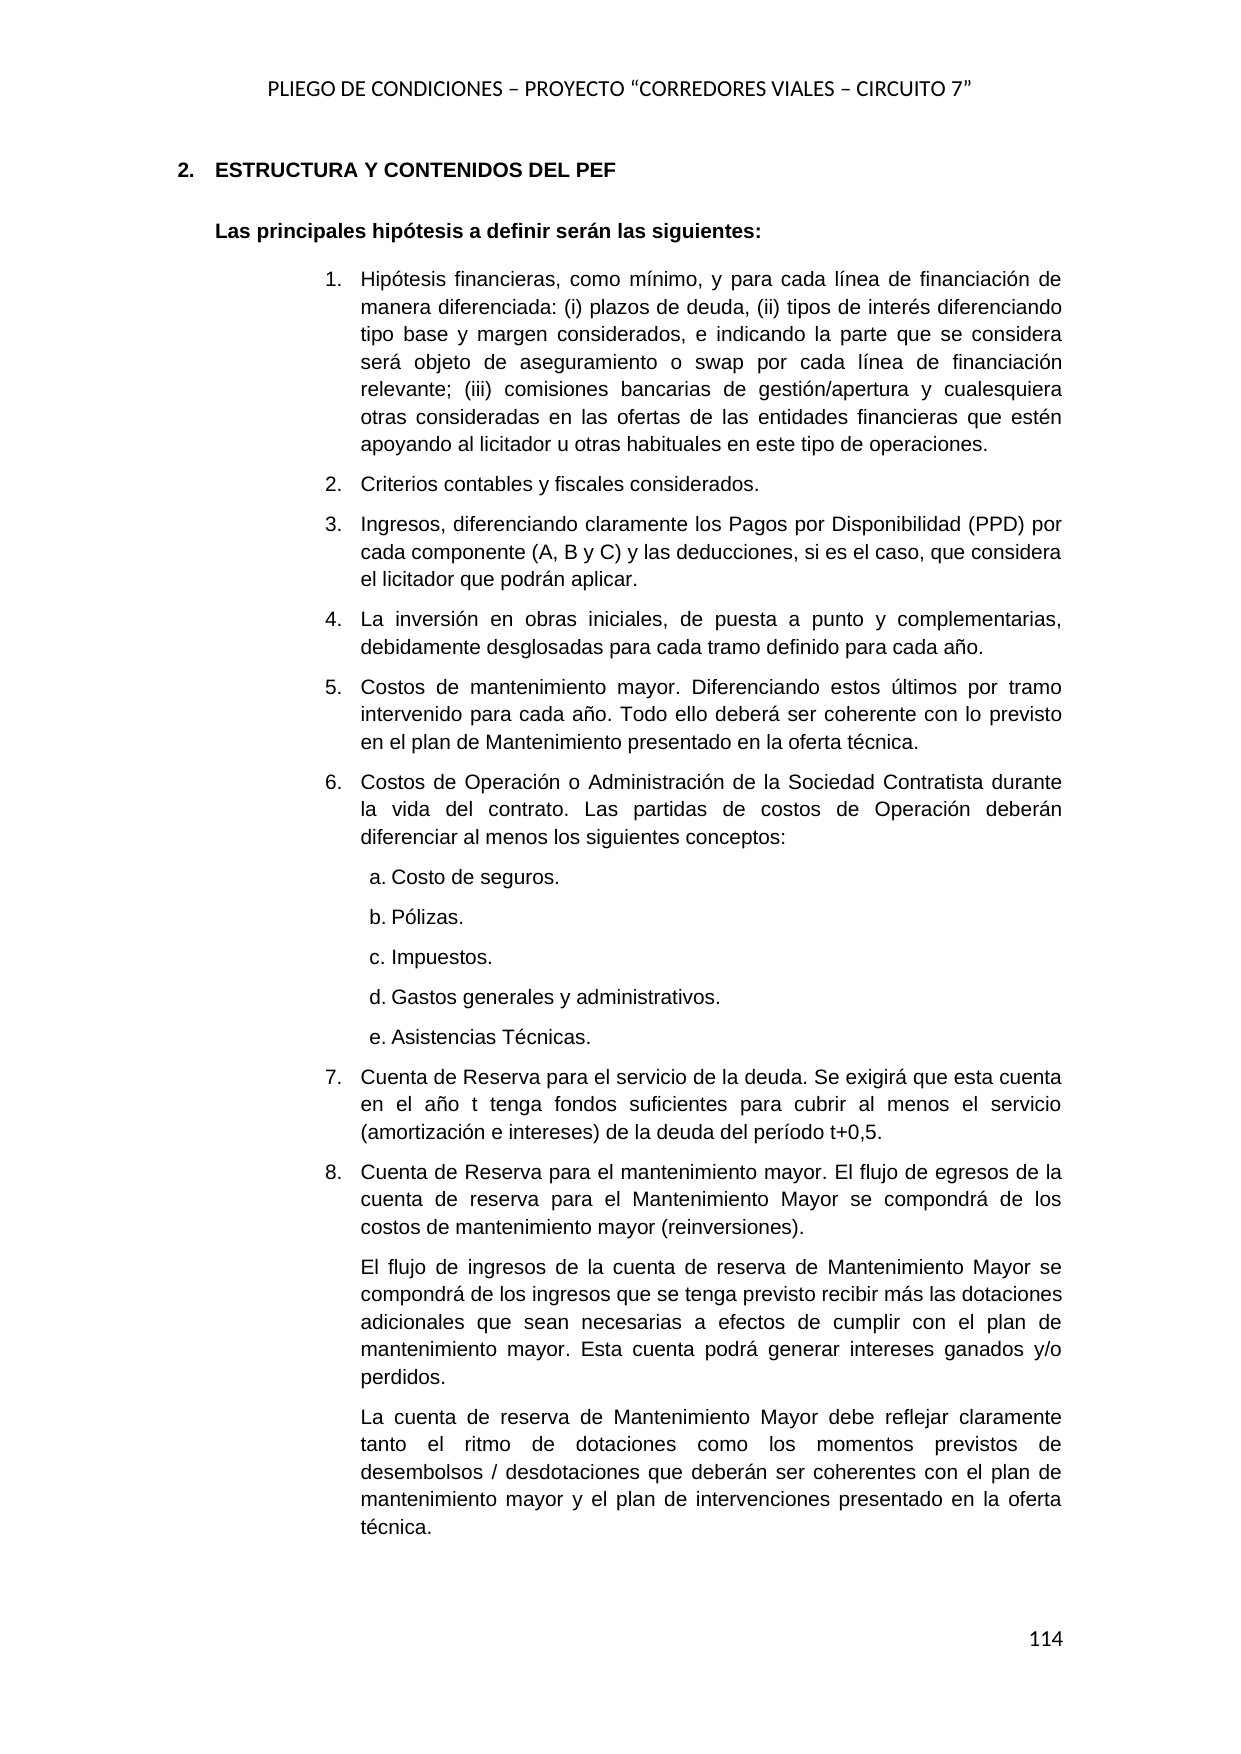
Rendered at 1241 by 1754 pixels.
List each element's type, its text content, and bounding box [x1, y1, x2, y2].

list Cuenta de Reserva para el servicio de la deuda. Se exigirá que esta cuenta en el año t tenga fondos suficientes para cubrir al menos el servicio (amortización e intereses) de la deuda del período t+0,5. [325, 1065, 1063, 1144]
list Ingresos, diferenciando claramente los Pagos por Disponibilidad (PPD) por cada componente (A, B y C) y las deducciones, si es el caso, que considera el licitador que podrán aplicar. [325, 512, 1063, 591]
list El flujo de ingresos de la cuenta de reserva de Mantenimiento Mayor se compondrá de los ingresos que se tenga previsto recibir más las dotaciones adicionales que sean necesarias a efectos de cumplir con el plan de mantenimiento mayor. Esta cuenta podrá generar intereses ganados y/o perdidos. [360, 1255, 1063, 1389]
list Asistencias Técnicas. [360, 1025, 1063, 1049]
list Costos de Operación o Administración de la Sociedad Contratista durante la vida del contrato. Las partidas de costos de Operación deberán diferenciar al menos los siguientes conceptos: [325, 770, 1063, 849]
list La cuenta de reserva de Mantenimiento Mayor debe reflejar claramente tanto el ritmo de dotaciones como los momentos previstos de desembolsos / desdotaciones que deberán ser coherentes con el plan de mantenimiento mayor y el plan de intervenciones presentado en la oferta técnica. [360, 1405, 1063, 1539]
text Las principales hipótesis a definir serán las siguientes: [215, 219, 1063, 243]
list Pólizas. [360, 905, 1063, 929]
list Gastos generales y administrativos. [360, 985, 1063, 1009]
list Impuestos. [360, 945, 1063, 969]
list Criterios contables y fiscales considerados. [325, 472, 1063, 496]
list Costos de mantenimiento mayor. Diferenciando estos últimos por tramo intervenido para cada año. Todo ello deberá ser coherente con lo previsto en el plan de Mantenimiento presentado en la oferta técnica. [325, 675, 1063, 754]
list ESTRUCTURA Y CONTENIDOS DEL PEF [177, 158, 1063, 182]
list La inversión en obras iniciales, de puesta a punto y complementarias, debidamente desglosadas para cada tramo definido para cada año. [325, 607, 1063, 659]
list Cuenta de Reserva para el mantenimiento mayor. El flujo de egresos de la cuenta de reserva para el Mantenimiento Mayor se compondrá de los costos de mantenimiento mayor (reinversiones). [325, 1160, 1063, 1239]
list Costo de seguros. [360, 865, 1063, 889]
list Hipótesis financieras, como mínimo, y para cada línea de financiación de manera diferenciada: (i) plazos de deuda, (ii) tipos de interés diferenciando tipo base y margen considerados, e indicando la parte que se considera será objeto de aseguramiento o swap por cada línea de financiación relevante; (iii) comisiones bancarias de gestión/apertura y cualesquiera otras consideradas en las ofertas de las entidades financieras que estén apoyando al licitador u otras habituales en este tipo de operaciones. [325, 267, 1063, 456]
